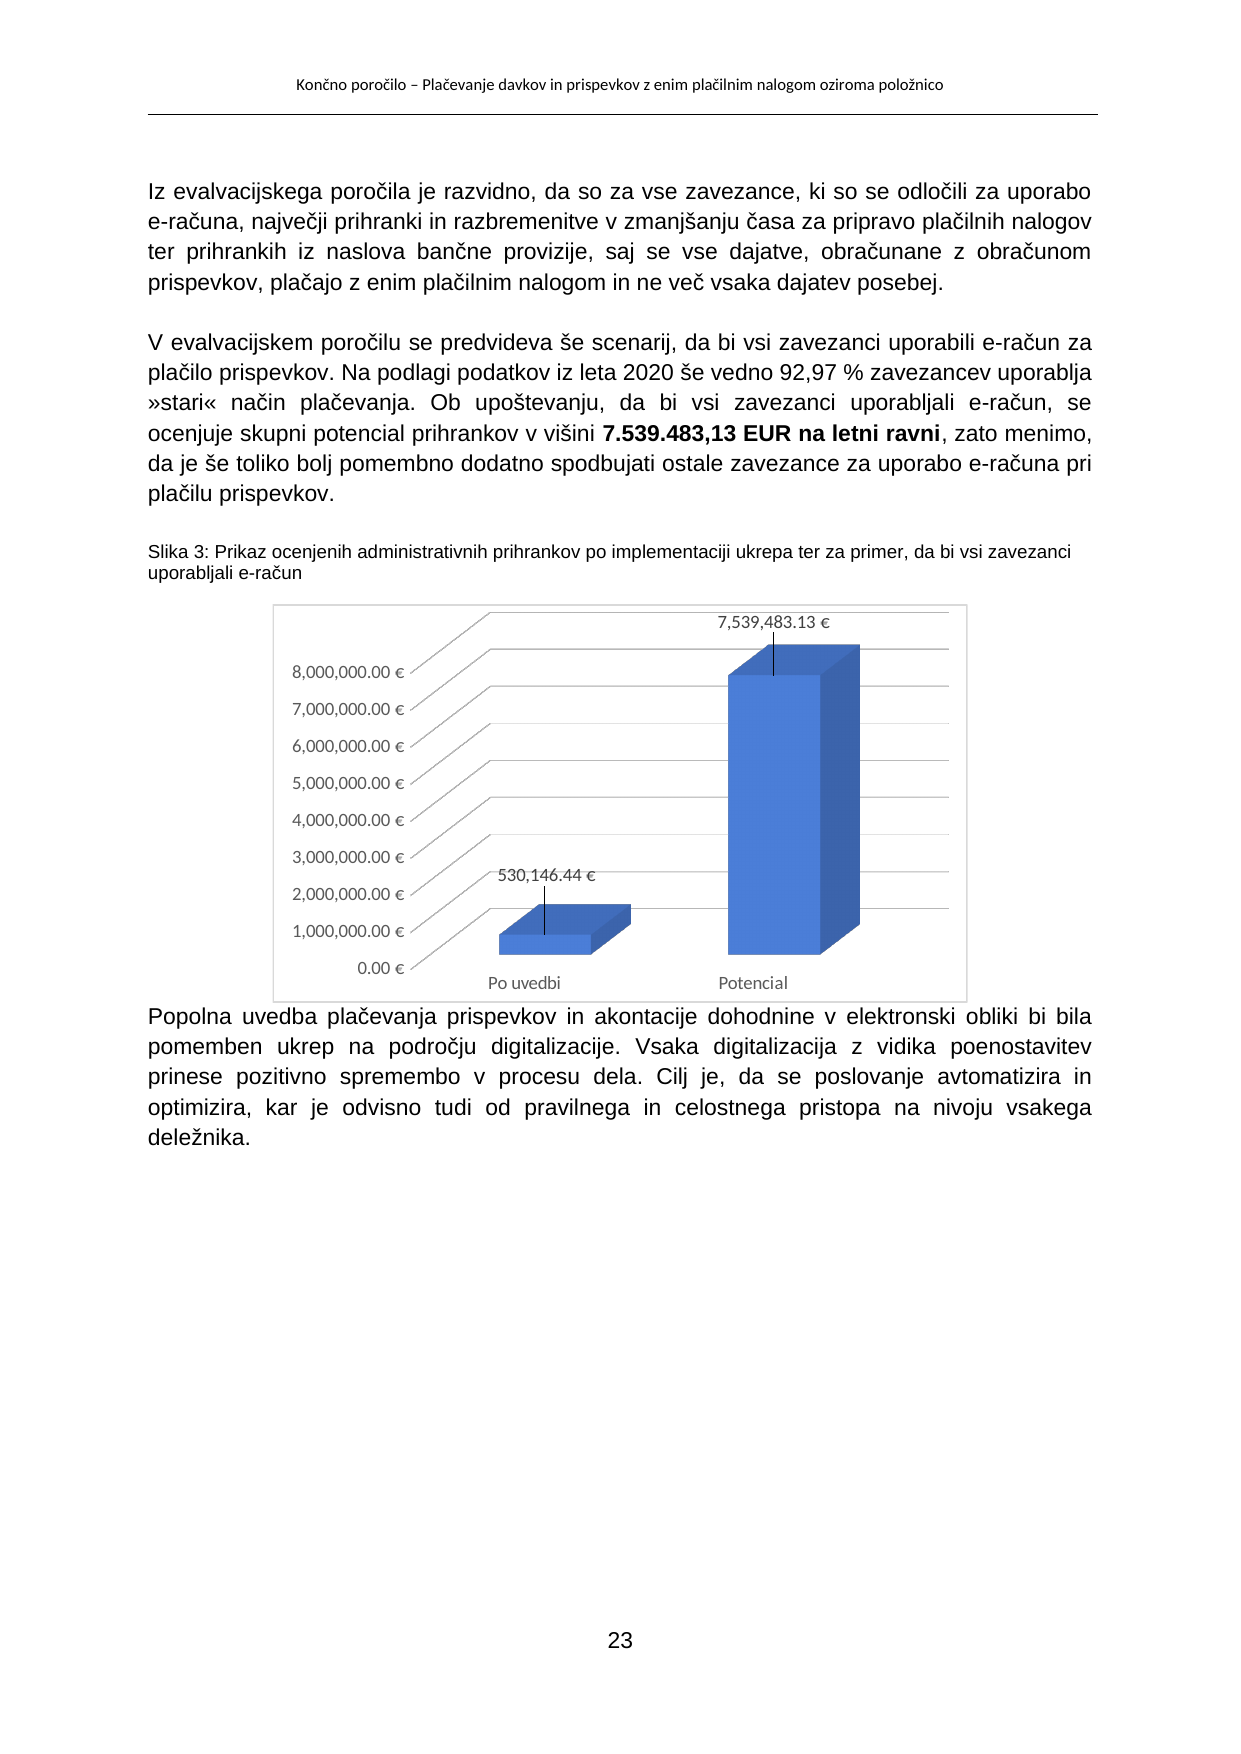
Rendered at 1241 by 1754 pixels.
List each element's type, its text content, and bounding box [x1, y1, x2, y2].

text Iz evalvacijskega poročila je razvidno, da so za vse zavezance, ki so se odločili za uporabo e-računa, največji prihranki in razbremenitve v zmanjšanju časa za pripravo plačilnih nalogov ter prihrankih iz naslova bančne provizije, saj se vse dajatve, obračunane z obračunom prispevkov, plačajo z enim plačilnim nalogom in ne več vsaka dajatev posebej. [148, 178, 1092, 295]
text Slika 3: Prikaz ocenjenih administrativnih prihrankov po implementaciji ukrepa ter za primer, da bi vsi zavezanci uporabljali e-račun [148, 540, 1092, 583]
text V evalvacijskem poročilu se predvideva še scenarij, da bi vsi zavezanci uporabili e-račun za plačilo prispevkov. Na podlagi podatkov iz leta 2020 še vedno 92,97 % zavezancev uporablja »stari« način plačevanja. Ob upoštevanju, da bi vsi zavezanci uporabljali e-račun, se ocenjuje skupni potencial prihrankov v višini 7.539.483,13 EUR na letni ravni, zato menimo, da je še toliko bolj pomembno dodatno spodbujati ostale zavezance za uporabo e-računa pri plačilu prispevkov. [148, 329, 1092, 506]
text Popolna uvedba plačevanja prispevkov in akontacije dohodnine v elektronski obliki bi bila pomemben ukrep na področju digitalizacije. Vsaka digitalizacija z vidika poenostavitev prinese pozitivno spremembo v procesu dela. Cilj je, da se poslovanje avtomatizira in optimizira, kar je odvisno tudi od pravilnega in celostnega pristopa na nivoju vsakega deležnika. [148, 1003, 1092, 1150]
